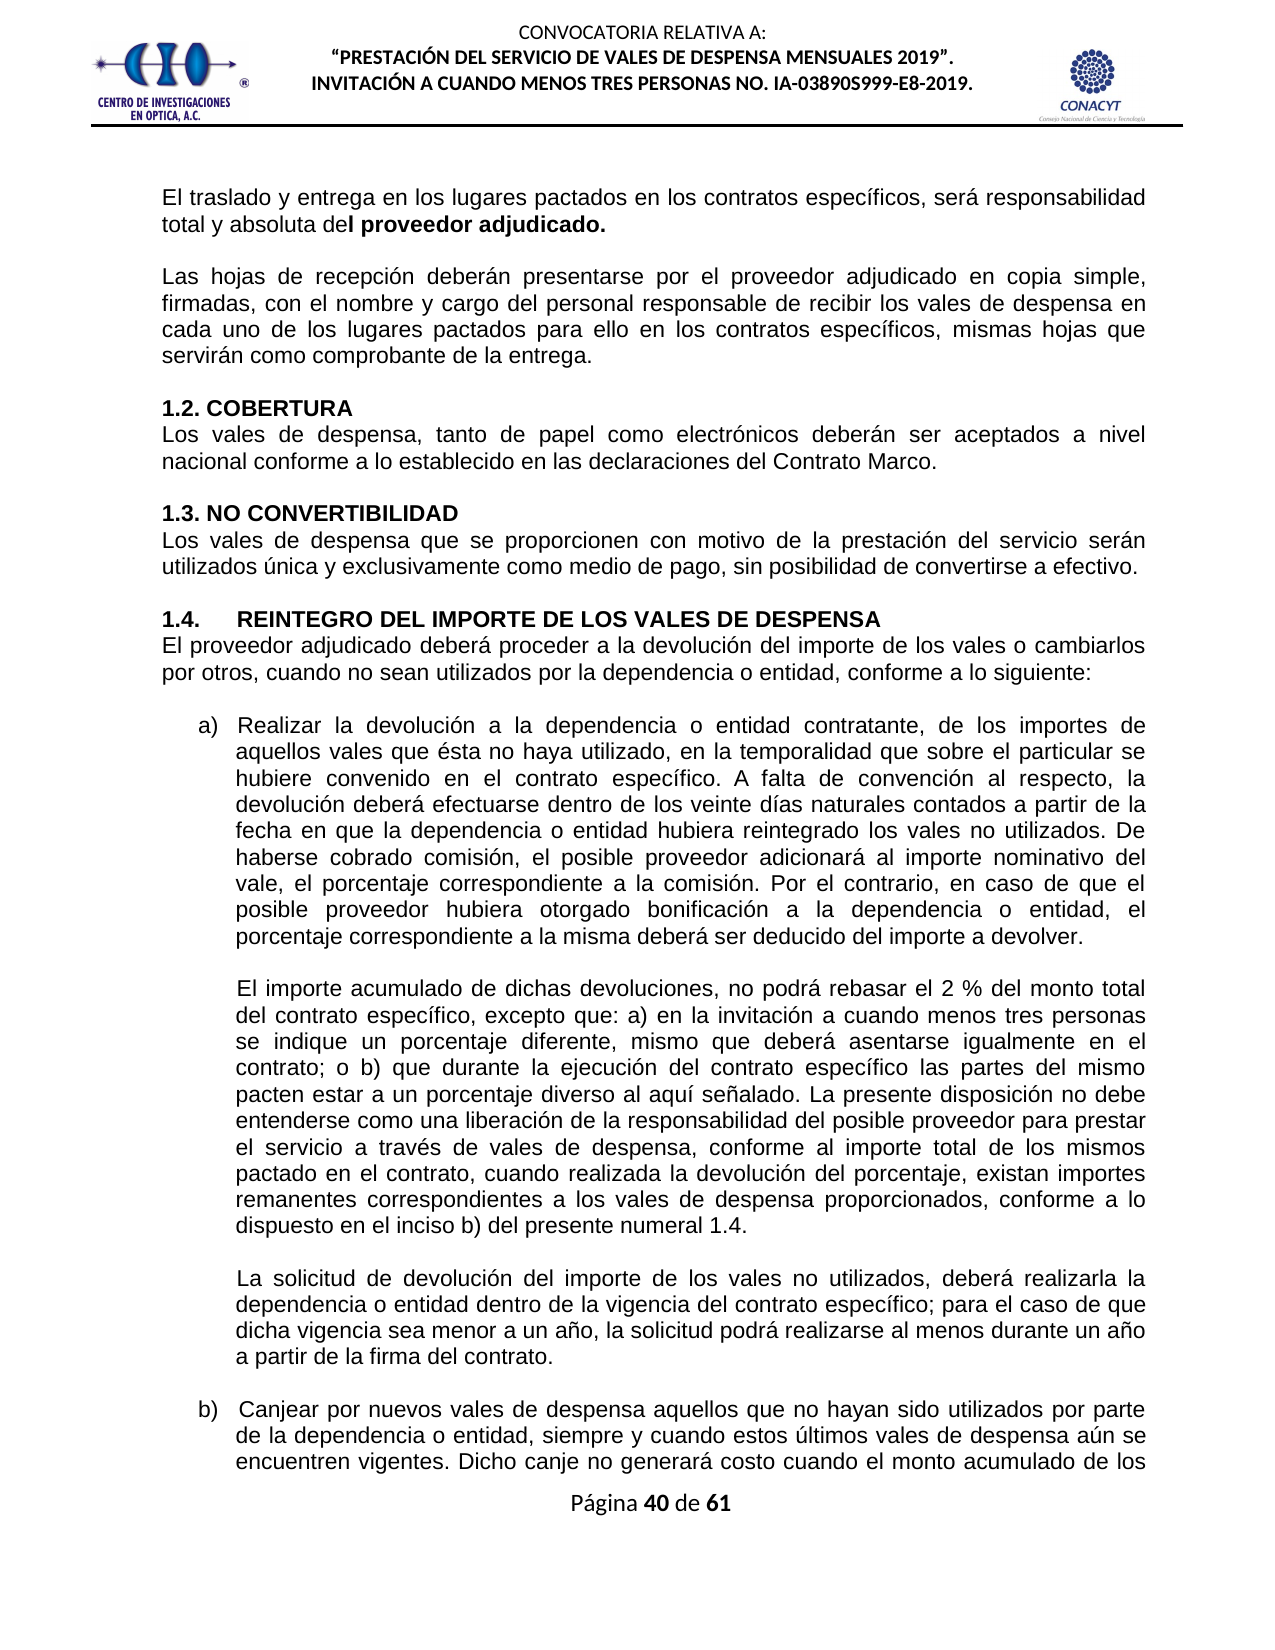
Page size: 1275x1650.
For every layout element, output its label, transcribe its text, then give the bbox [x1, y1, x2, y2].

text Las hojas de recepción deberán presentarse por el proveedor adjudicado en copia simple, firmadas, con el nombre y cargo del personal responsable de recibir los vales de despensa en cada uno de los lugares pactados para ello en los contratos específicos, mismas hojas que servirán como comprobante de la entrega. [162, 263, 1146, 369]
text El importe acumulado de dichas devoluciones, no podrá rebasar el 2 % del monto total del contrato específico, excepto que: a) en la invitación a cuando menos tres personas se indique un porcentaje diferente, mismo que deberá asentarse igualmente en el contrato; o b) que durante la ejecución del contrato específico las partes del mismo pacten estar a un porcentaje diverso al aquí señalado. La presente disposición no debe entenderse como una liberación de la responsabilidad del posible proveedor para prestar el servicio a través de vales de despensa, conforme al importe total de los mismos pactado en el contrato, cuando realizada la devolución del porcentaje, existan importes remanentes correspondientes a los vales de despensa proporcionados, conforme a lo dispuesto en el inciso b) del presente numeral 1.4. [235, 975, 1146, 1239]
text El proveedor adjudicado deberá proceder a la devolución del importe de los vales o cambiarlos por otros, cuando no sean utilizados por la dependencia o entidad, conforme a lo siguiente: [162, 632, 1146, 685]
text 1.3. NO CONVERTIBILIDAD [162, 500, 479, 527]
picture [91, 41, 249, 122]
text El traslado y entrega en los lugares pactados en los contratos específicos, será responsabilidad total y absoluta del proveedor adjudicado. [162, 185, 1146, 237]
picture [1036, 49, 1145, 122]
text Los vales de despensa que se proporcionen con motivo de la prestación del servicio serán utilizados única y exclusivamente como medio de pago, sin posibilidad de convertirse a efectivo. [162, 527, 1146, 580]
text 1.2. COBERTURA [162, 395, 374, 421]
text Los vales de despensa, tanto de papel como electrónicos deberán ser aceptados a nivel nacional conforme a lo establecido en las declaraciones del Contrato Marco. [162, 421, 1146, 474]
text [198, 1396, 1146, 1474]
text a) Realizar la devolución a la dependencia o entidad contratante, de los importes de aquellos vales que ésta no haya utilizado, en la temporalidad que sobre el particular se hubiere convenido en el contrato específico. A falta de convención al respecto, la devolución deberá efectuarse dentro de los veinte días naturales contados a partir de la fecha en que la dependencia o entidad hubiera reintegrado los vales no utilizados. De haberse cobrado comisión, el posible proveedor adicionará al importe nominativo del vale, el porcentaje correspondiente a la comisión. Por el contrario, en caso de que el posible proveedor hubiera otorgado bonificación a la dependencia o entidad, el porcentaje correspondiente a la misma deberá ser deducido del importe a devolver. [198, 712, 1146, 949]
text La solicitud de devolución del importe de los vales no utilizados, deberá realizarla la dependencia o entidad dentro de la vigencia del contrato específico; para el caso de que dicha vigencia sea menor a un año, la solicitud podrá realizarse al menos durante un año a partir de la firma del contrato. [235, 1265, 1146, 1370]
text 1.4. REINTEGRO DEL IMPORTE DE LOS VALES DE DESPENSA [162, 606, 900, 632]
